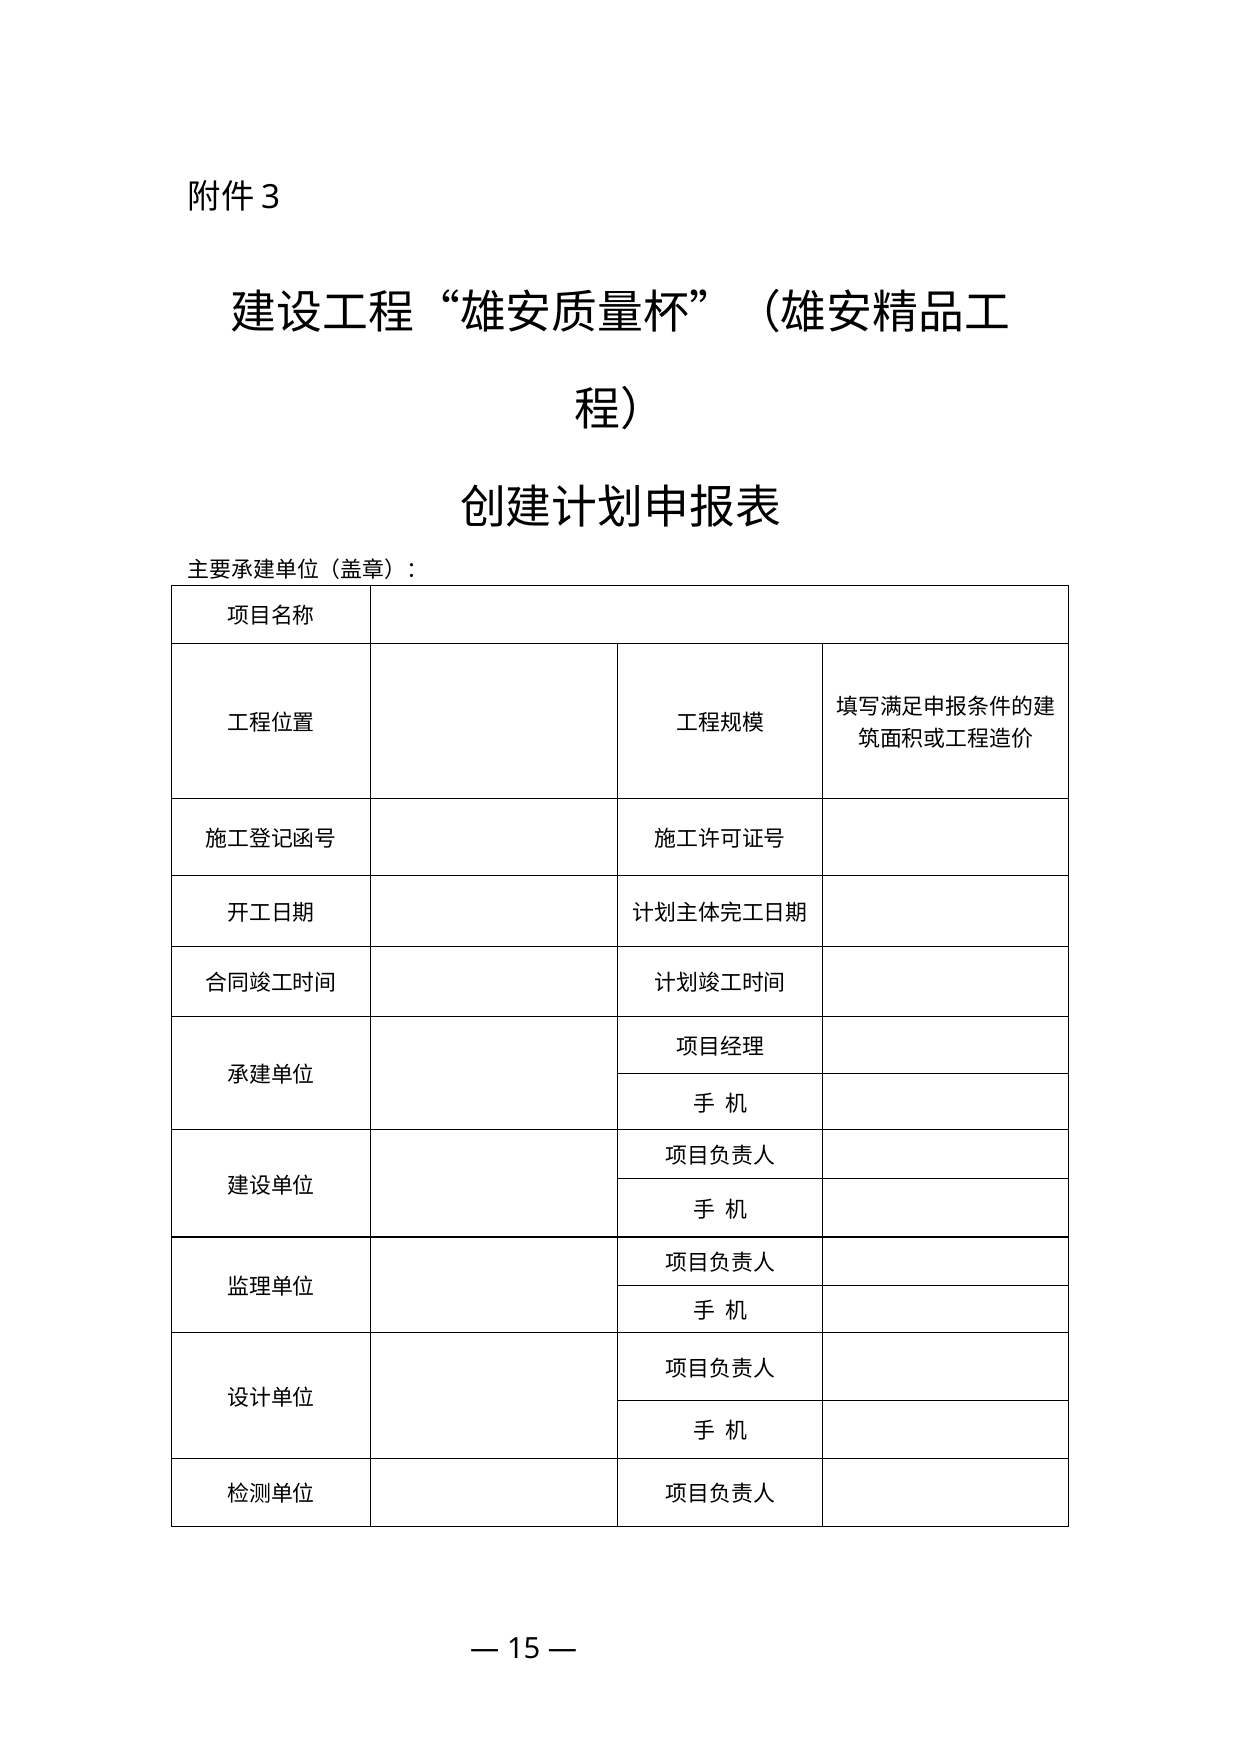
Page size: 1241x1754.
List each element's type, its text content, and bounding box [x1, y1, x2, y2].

table_cell [371, 1333, 617, 1458]
table_cell [371, 947, 617, 1016]
table_cell 合同竣工时间 [172, 947, 370, 1016]
table_cell 填写满足申报条件的建筑面积或工程造价 [823, 644, 1068, 798]
table_cell [823, 876, 1068, 946]
table_cell [823, 1333, 1068, 1400]
text 主要承建单位（盖章）： [187, 552, 1053, 584]
table_cell 计划主体完工日期 [618, 876, 822, 946]
table_cell [823, 799, 1068, 875]
table_cell [823, 1401, 1068, 1458]
table_cell [823, 1286, 1068, 1332]
table_cell [823, 1459, 1068, 1526]
table_cell [371, 876, 617, 946]
table_cell 设计单位 [172, 1333, 370, 1458]
table_cell [371, 1130, 617, 1236]
table_cell 项目负责人 [618, 1333, 822, 1400]
table_header [371, 586, 1068, 643]
table_cell 检测单位 [172, 1459, 370, 1526]
table_cell 手 机 [618, 1401, 822, 1458]
table_header 项目名称 [172, 586, 370, 643]
table_cell [823, 1130, 1068, 1178]
table_cell 手 机 [618, 1074, 822, 1129]
table_cell [371, 644, 617, 798]
text 创建计划申报表 [187, 454, 1053, 552]
text 附件3 [187, 162, 1053, 227]
table_cell 计划竣工时间 [618, 947, 822, 1016]
table_cell [823, 1074, 1068, 1129]
table_cell 手 机 [618, 1286, 822, 1332]
table_cell [823, 1017, 1068, 1073]
table_cell [823, 1238, 1068, 1285]
table_cell 手 机 [618, 1179, 822, 1236]
table_cell 项目负责人 [618, 1130, 822, 1178]
table_cell 项目负责人 [618, 1238, 822, 1285]
table_cell [371, 1238, 617, 1332]
table_cell 建设单位 [172, 1130, 370, 1236]
table_cell 承建单位 [172, 1017, 370, 1129]
table_cell 开工日期 [172, 876, 370, 946]
table_cell [371, 1459, 617, 1526]
table_cell 工程规模 [618, 644, 822, 798]
table_cell 施工登记函号 [172, 799, 370, 875]
text 建设工程“雄安质量杯”（雄安精品工程） [187, 259, 1053, 454]
table_cell 施工许可证号 [618, 799, 822, 875]
table_cell [823, 1179, 1068, 1236]
table_cell 工程位置 [172, 644, 370, 798]
table_cell [371, 799, 617, 875]
table_cell [371, 1017, 617, 1129]
table_cell 项目负责人 [618, 1459, 822, 1526]
table_cell [823, 947, 1068, 1016]
table_cell 项目经理 [618, 1017, 822, 1073]
table_cell 监理单位 [172, 1238, 370, 1332]
